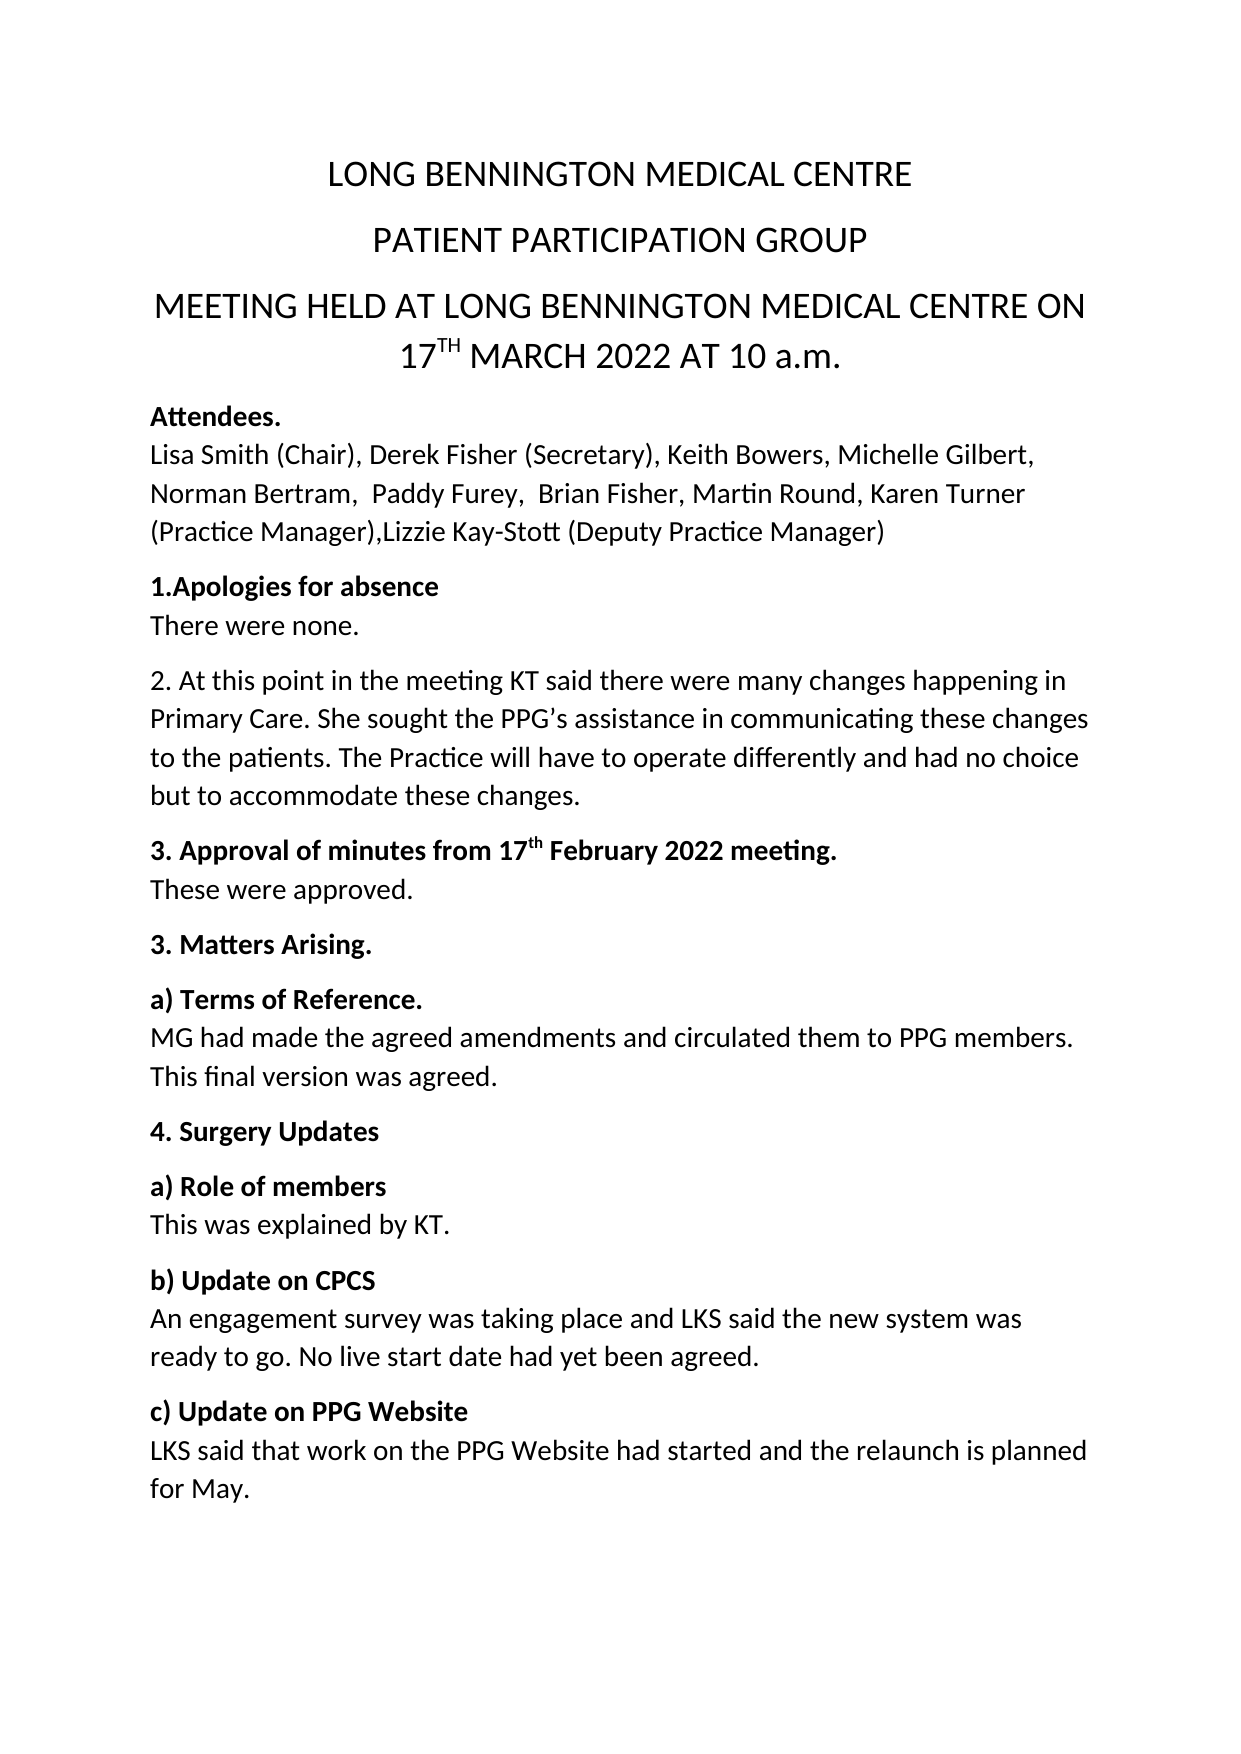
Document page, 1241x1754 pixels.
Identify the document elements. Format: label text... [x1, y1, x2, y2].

text 3. Matters Arising. [150, 926, 1090, 961]
text 3. Approval of minutes from 17th February 2022 meeting. These were approved. [150, 832, 1090, 906]
text PATIENT PARTICIPATION GROUP [150, 216, 1090, 262]
text 1.Apologies for absence There were none. [150, 568, 1090, 642]
text LONG BENNINGTON MEDICAL CENTRE [150, 150, 1090, 196]
text a) Role of members This was explained by KT. [150, 1168, 1090, 1242]
text MEETING HELD AT LONG BENNINGTON MEDICAL CENTRE ON 17TH MARCH 2022 AT 10 a.m. [150, 282, 1090, 378]
text b) Update on CPCS An engagement survey was taking place and LKS said the new system was ready to go. No live start date had yet been agreed. [150, 1262, 1090, 1374]
text Attendees. Lisa Smith (Chair), Derek Fisher (Secretary), Keith Bowers, Michelle Gilbert, Norman Bertram, Paddy Furey, Brian Fisher, Martin Round, Karen Turner (Practice Manager),Lizzie Kay-Stott (Deputy Practice Manager) [150, 398, 1090, 549]
text 2. At this point in the meeting KT said there were many changes happening in Primary Care. She sought the PPG’s assistance in communicating these changes to the patients. The Practice will have to operate differently and had no choice but to accommodate these changes. [150, 662, 1090, 813]
text c) Update on PPG Website LKS said that work on the PPG Website had started and the relaunch is planned for May. [150, 1393, 1090, 1506]
text a) Terms of Reference. MG had made the agreed amendments and circulated them to PPG members. This final version was agreed. [150, 981, 1090, 1093]
text 4. Surgery Updates [150, 1113, 1090, 1148]
